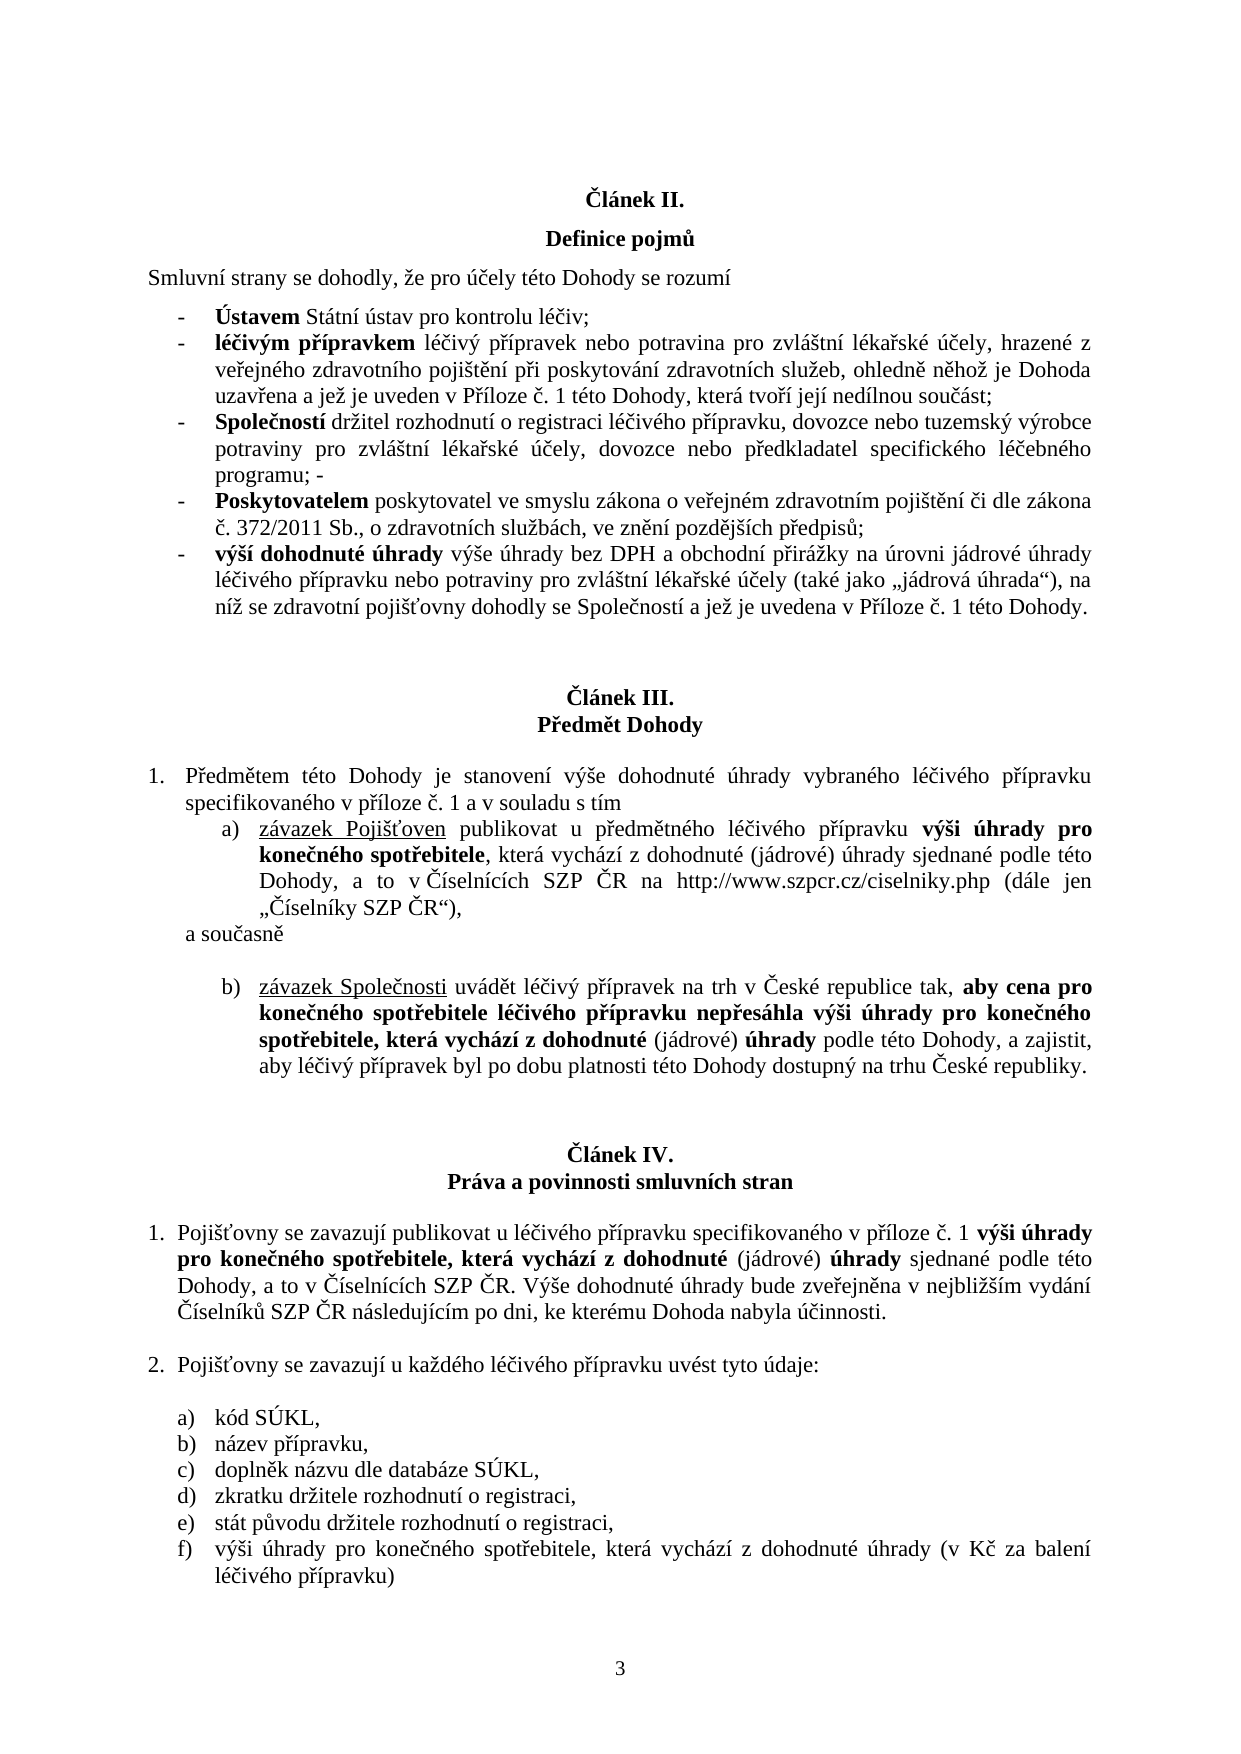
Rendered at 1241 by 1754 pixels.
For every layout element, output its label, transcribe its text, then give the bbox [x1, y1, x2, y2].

list kód SÚKL, [177, 1403, 1093, 1430]
text a současně [185, 920, 1093, 947]
list doplněk názvu dle databáze SÚKL, [177, 1456, 1093, 1483]
list Poskytovatelem poskytovatel ve smyslu zákona o veřejném zdravotním pojištění či dle zákona č. 372/2011 Sb., o zdravotních službách, ve znění pozdějších předpisů; [177, 487, 1093, 540]
list zkratku držitele rozhodnutí o registraci, [177, 1483, 1093, 1509]
text Článek II. [177, 186, 1093, 213]
list Společností držitel rozhodnutí o registraci léčivého přípravku, dovozce nebo tuzemský výrobce potraviny pro zvláštní lékařské účely, dovozce nebo předkladatel specifického léčebného programu; - [177, 408, 1093, 487]
text Definice pojmů [148, 225, 1093, 252]
text Práva a povinnosti smluvních stran [148, 1168, 1093, 1194]
list výší dohodnuté úhrady výše úhrady bez DPH a obchodní přirážky na úrovni jádrové úhrady léčivého přípravku nebo potraviny pro zvláštní lékařské účely (také jako „jádrová úhrada“), na níž se zdravotní pojišťovny dohodly se Společností a jež je uvedena v Příloze č. 1 této Dohody. [177, 540, 1093, 619]
list název přípravku, [177, 1430, 1093, 1456]
list Pojišťovny se zavazují publikovat u léčivého přípravku specifikovaného v příloze č. 1 výši úhrady pro konečného spotřebitele, která vychází z dohodnuté (jádrové) úhrady sjednané podle této Dohody, a to v Číselnících SZP ČR. Výše dohodnuté úhrady bude zveřejněna v nejbližším vydání Číselníků SZP ČR následujícím po dni, ke kterému Dohoda nabyla účinnosti. [148, 1219, 1093, 1324]
list léčivým přípravkem léčivý přípravek nebo potravina pro zvláštní lékařské účely, hrazené z veřejného zdravotního pojištění při poskytování zdravotních služeb, ohledně něhož je Dohoda uzavřena a jež je uveden v Příloze č. 1 této Dohody, která tvoří její nedílnou součást; [177, 329, 1093, 408]
list Pojišťovny se zavazují u každého léčivého přípravku uvést tyto údaje: [148, 1351, 1093, 1377]
list Ústavem Státní ústav pro kontrolu léčiv; [177, 303, 1093, 329]
list Předmětem této Dohody je stanovení výše dohodnuté úhrady vybraného léčivého přípravku specifikovaného v příloze č. 1 a v souladu s tím [148, 762, 1093, 815]
text Článek III. [148, 684, 1093, 711]
list výši úhrady pro konečného spotřebitele, která vychází z dohodnuté úhrady (v Kč za balení léčivého přípravku) [177, 1535, 1093, 1588]
list závazek Pojišťoven publikovat u předmětného léčivého přípravku výši úhrady pro konečného spotřebitele, která vychází z dohodnuté (jádrové) úhrady sjednané podle této Dohody, a to v Číselnících SZP ČR na http://www.szpcr.cz/ciselniky.php (dále jen „Číselníky SZP ČR“), [221, 815, 1093, 920]
list stát původu držitele rozhodnutí o registraci, [177, 1509, 1093, 1535]
text Článek IV. [148, 1141, 1093, 1168]
list závazek Společnosti uvádět léčivý přípravek na trh v České republice tak, aby cena pro konečného spotřebitele léčivého přípravku nepřesáhla výši úhrady pro konečného spotřebitele, která vychází z dohodnuté (jádrové) úhrady podle této Dohody, a zajistit, aby léčivý přípravek byl po dobu platnosti této Dohody dostupný na trhu České republiky. [221, 973, 1093, 1102]
text Smluvní strany se dohodly, že pro účely této Dohody se rozumí [148, 264, 1093, 291]
text Předmět Dohody [148, 711, 1093, 737]
